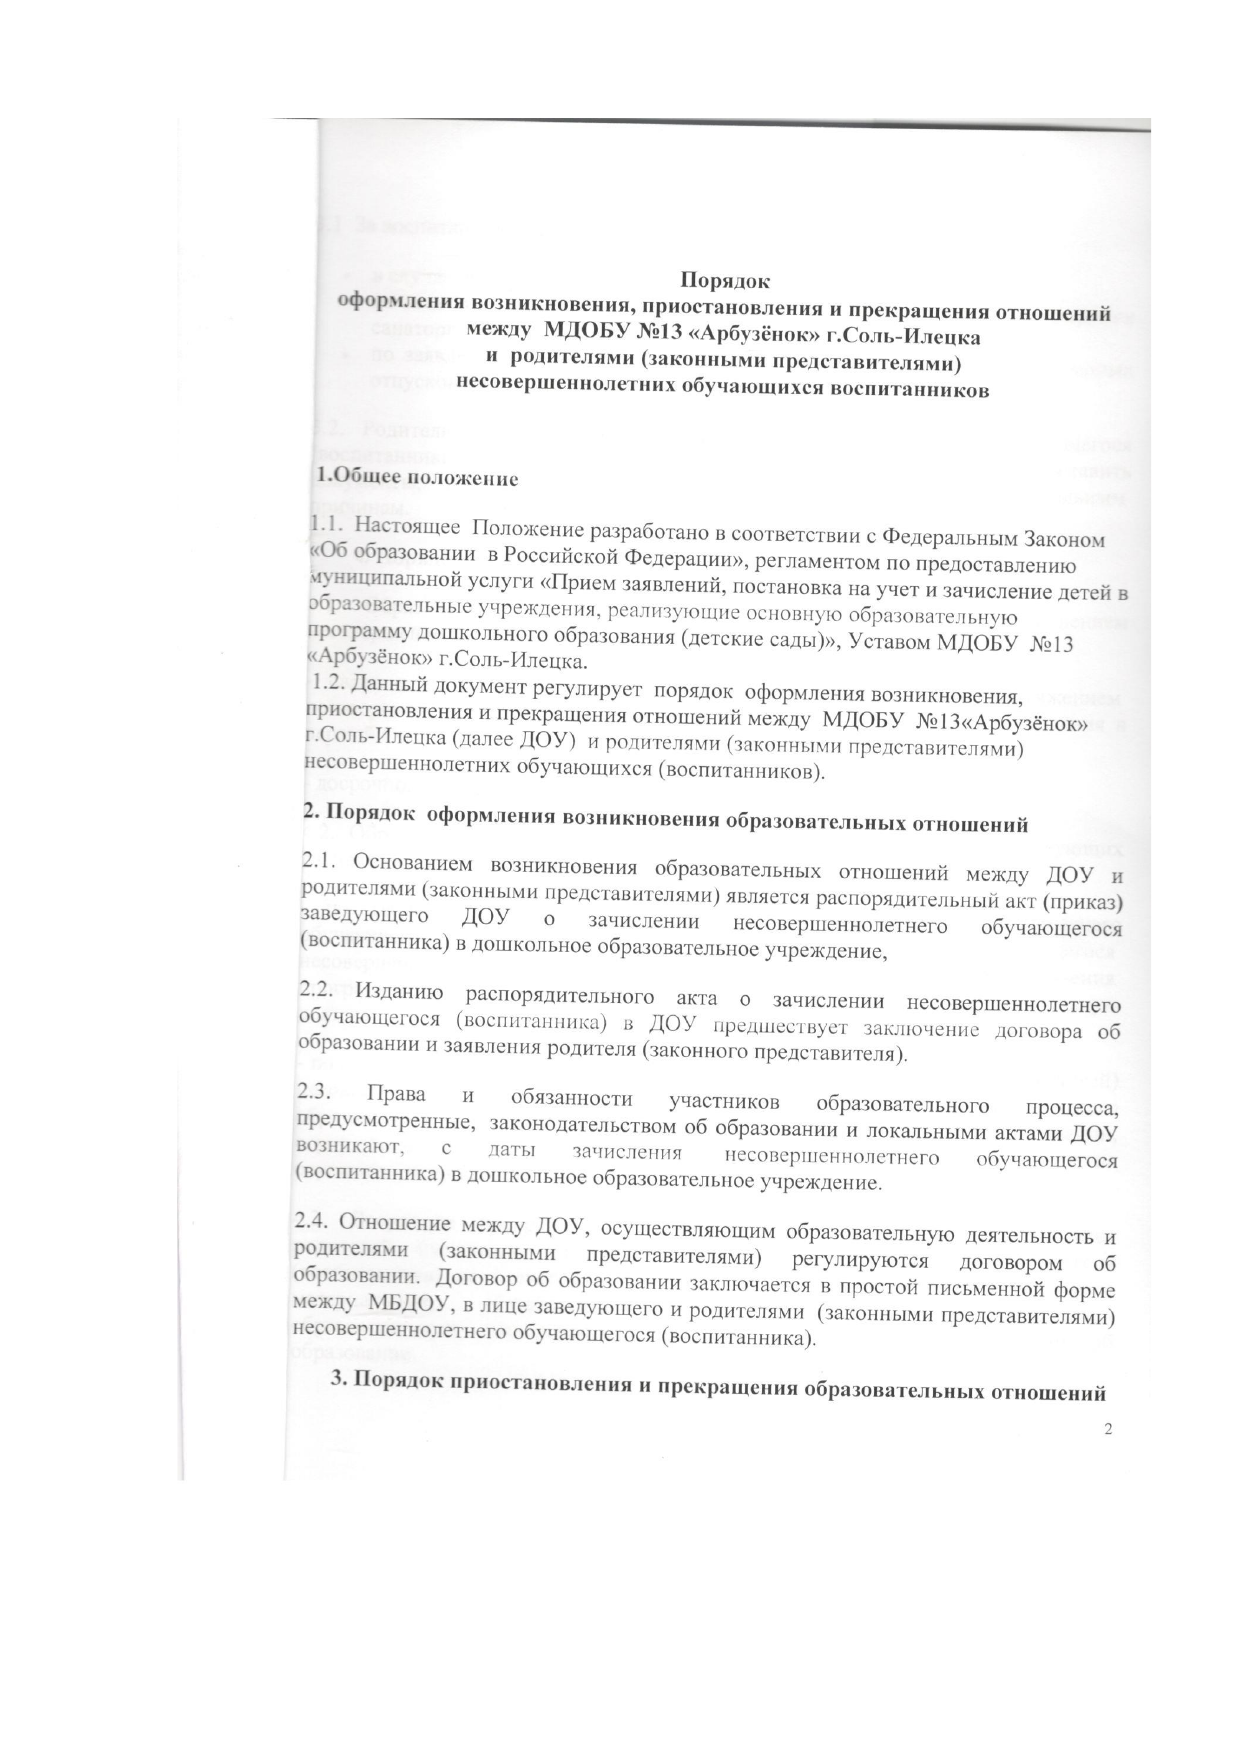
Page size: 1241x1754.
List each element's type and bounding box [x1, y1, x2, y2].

picture [177, 118, 1152, 1495]
